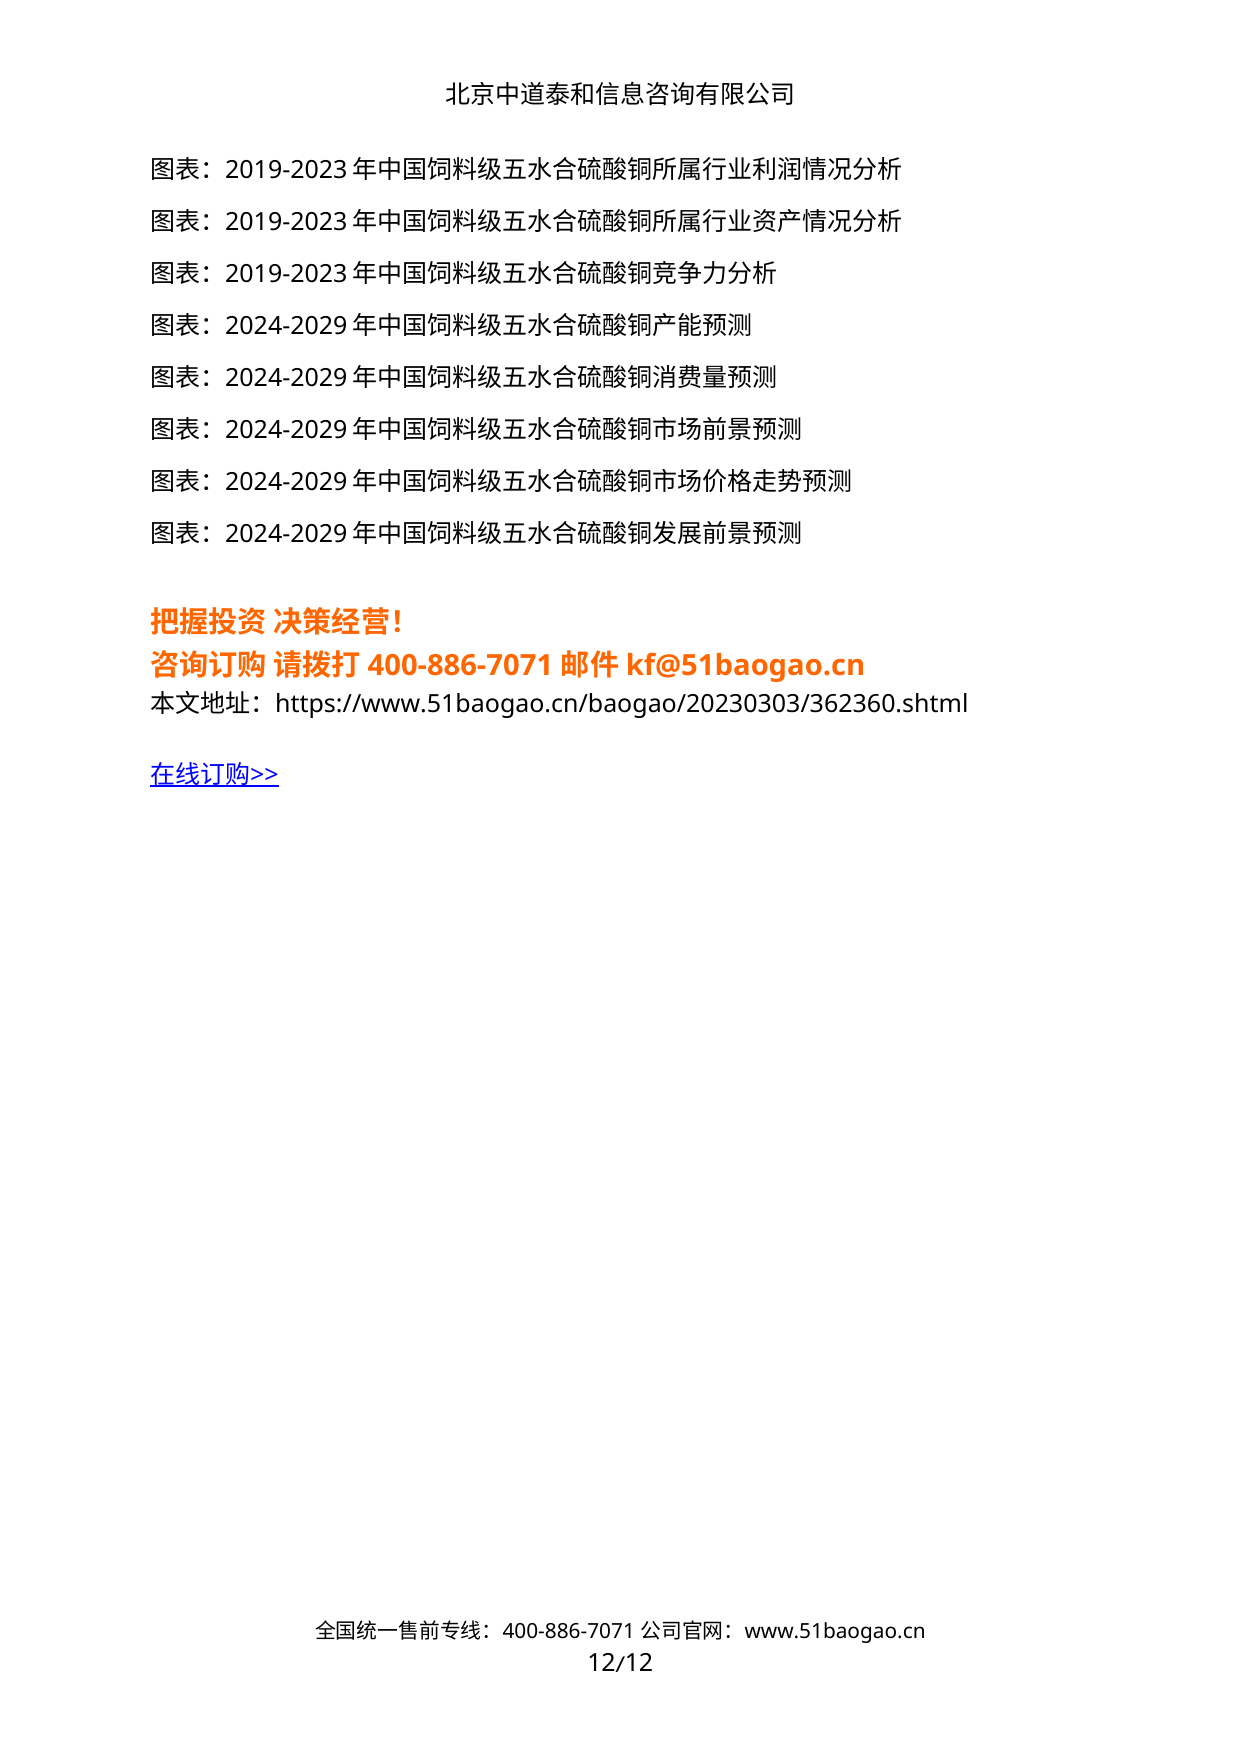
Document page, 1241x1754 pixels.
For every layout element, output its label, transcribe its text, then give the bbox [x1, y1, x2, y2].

text 在线订购>> [150, 720, 1090, 790]
text 图表：2019-2023年中国饲料级五水合硫酸铜竞争力分析 [150, 254, 1090, 290]
text 图表：2024-2029年中国饲料级五水合硫酸铜产能预测 [150, 306, 1090, 342]
text 图表：2024-2029年中国饲料级五水合硫酸铜消费量预测 [150, 357, 1090, 394]
text 图表：2019-2023年中国饲料级五水合硫酸铜所属行业资产情况分析 [150, 202, 1090, 238]
text 图表：2019-2023年中国饲料级五水合硫酸铜所属行业利润情况分析 [150, 150, 1090, 186]
text 图表：2024-2029年中国饲料级五水合硫酸铜发展前景预测 [150, 513, 1090, 549]
text 图表：2024-2029年中国饲料级五水合硫酸铜市场前景预测 [150, 409, 1090, 446]
text 图表：2024-2029年中国饲料级五水合硫酸铜市场价格走势预测 [150, 461, 1090, 497]
text 把握投资 决策经营！咨询订购 请拨打 400-886-7071 邮件 kf@51baogao.cn本文地址：https://www.51baogao.cn/baogao/20230303/362360.shtml [150, 565, 1090, 720]
